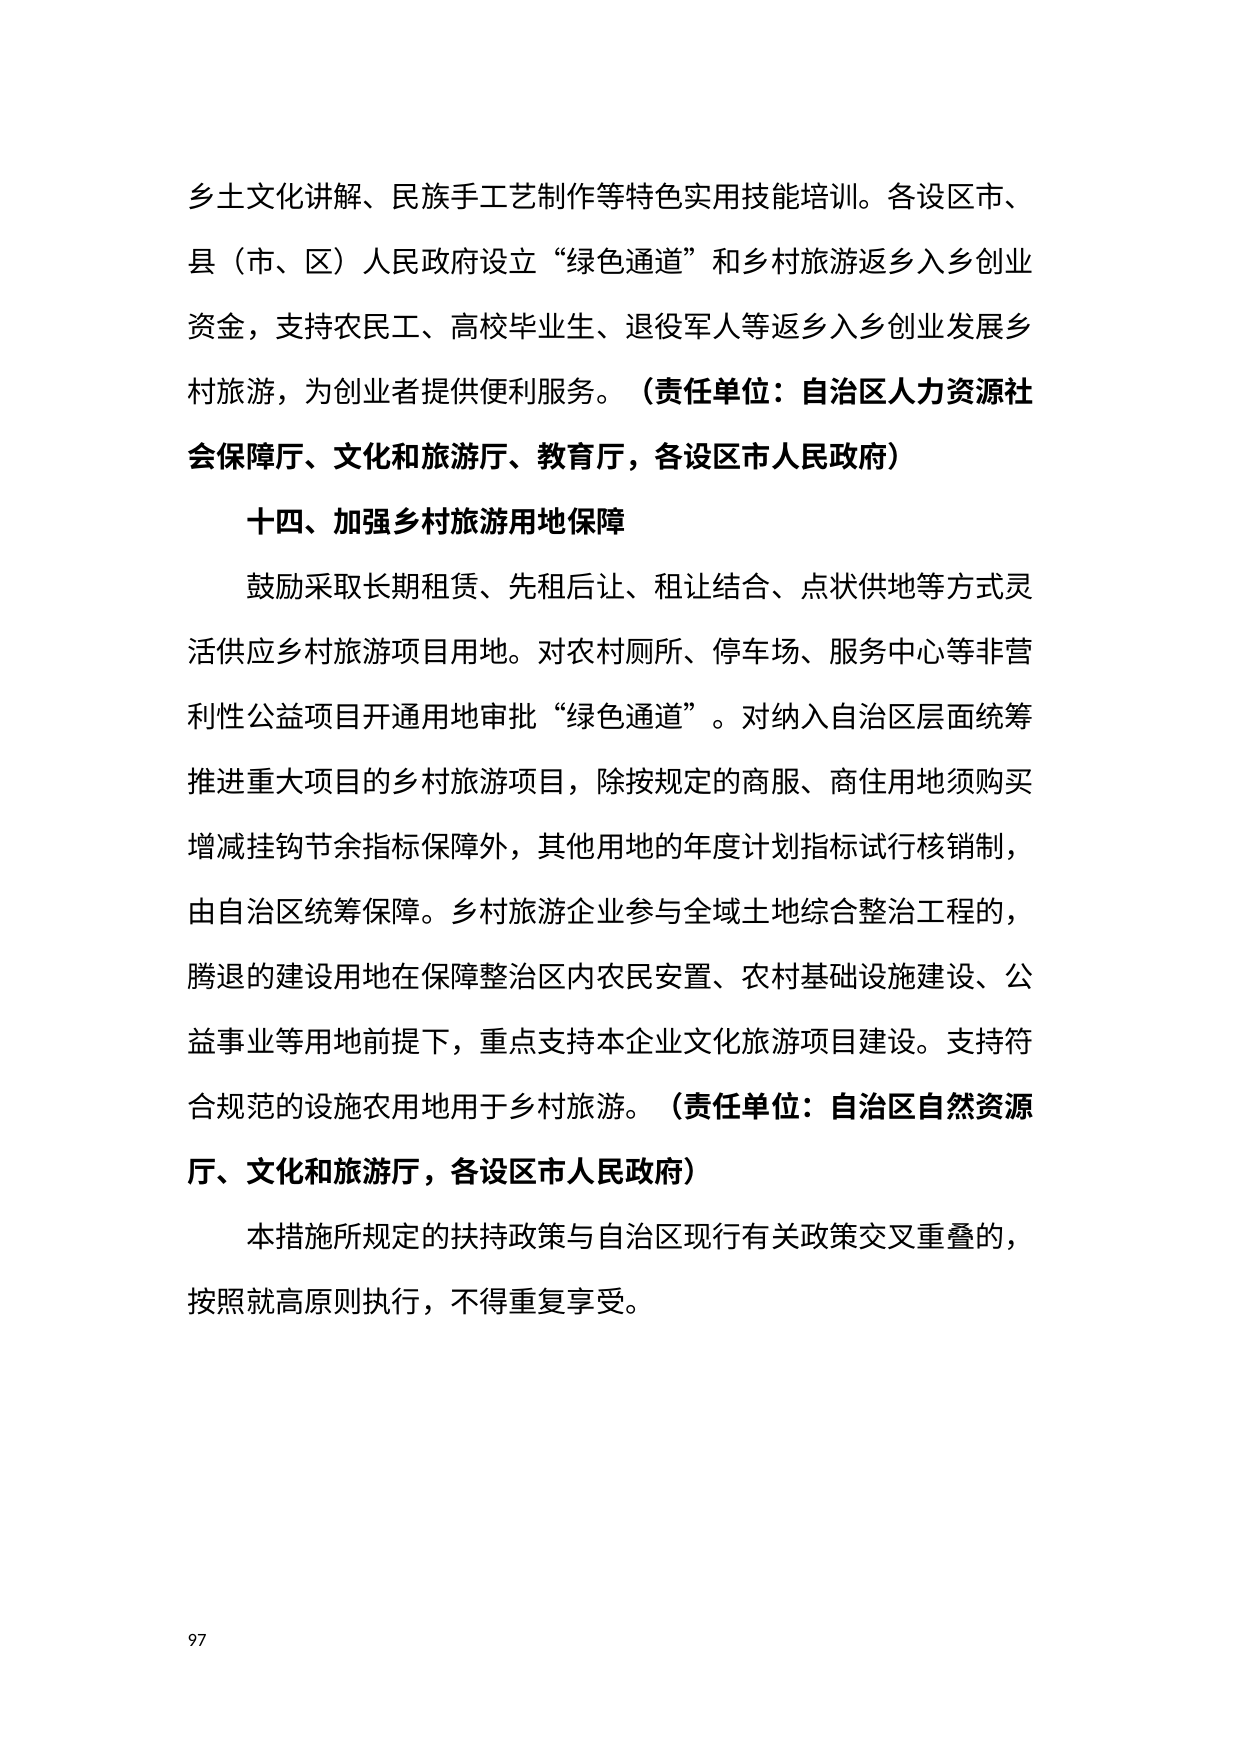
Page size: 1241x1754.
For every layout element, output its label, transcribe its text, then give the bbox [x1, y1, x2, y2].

text 本措施所规定的扶持政策与自治区现行有关政策交叉重叠的，按照就高原则执行，不得重复享受。 [187, 1202, 1053, 1332]
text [187, 162, 1053, 487]
text 鼓励采取长期租赁、先租后让、租让结合、点状供地等方式灵活供应乡村旅游项目用地。对农村厕所、停车场、服务中心等非营利性公益项目开通用地审批“绿色通道”。对纳入自治区层面统筹推进重大项目的乡村旅游项目，除按规定的商服、商住用地须购买增减挂钩节余指标保障外，其他用地的年度计划指标试行核销制，由自治区统筹保障。乡村旅游企业参与全域土地综合整治工程的，腾退的建设用地在保障整治区内农民安置、农村基础设施建设、公益事业等用地前提下，重点支持本企业文化旅游项目建设。支持符合规范的设施农用地用于乡村旅游。（责任单位：自治区自然资源厅、文化和旅游厅，各设区市人民政府） [187, 552, 1053, 1202]
text 十四、加强乡村旅游用地保障 [187, 487, 1053, 552]
